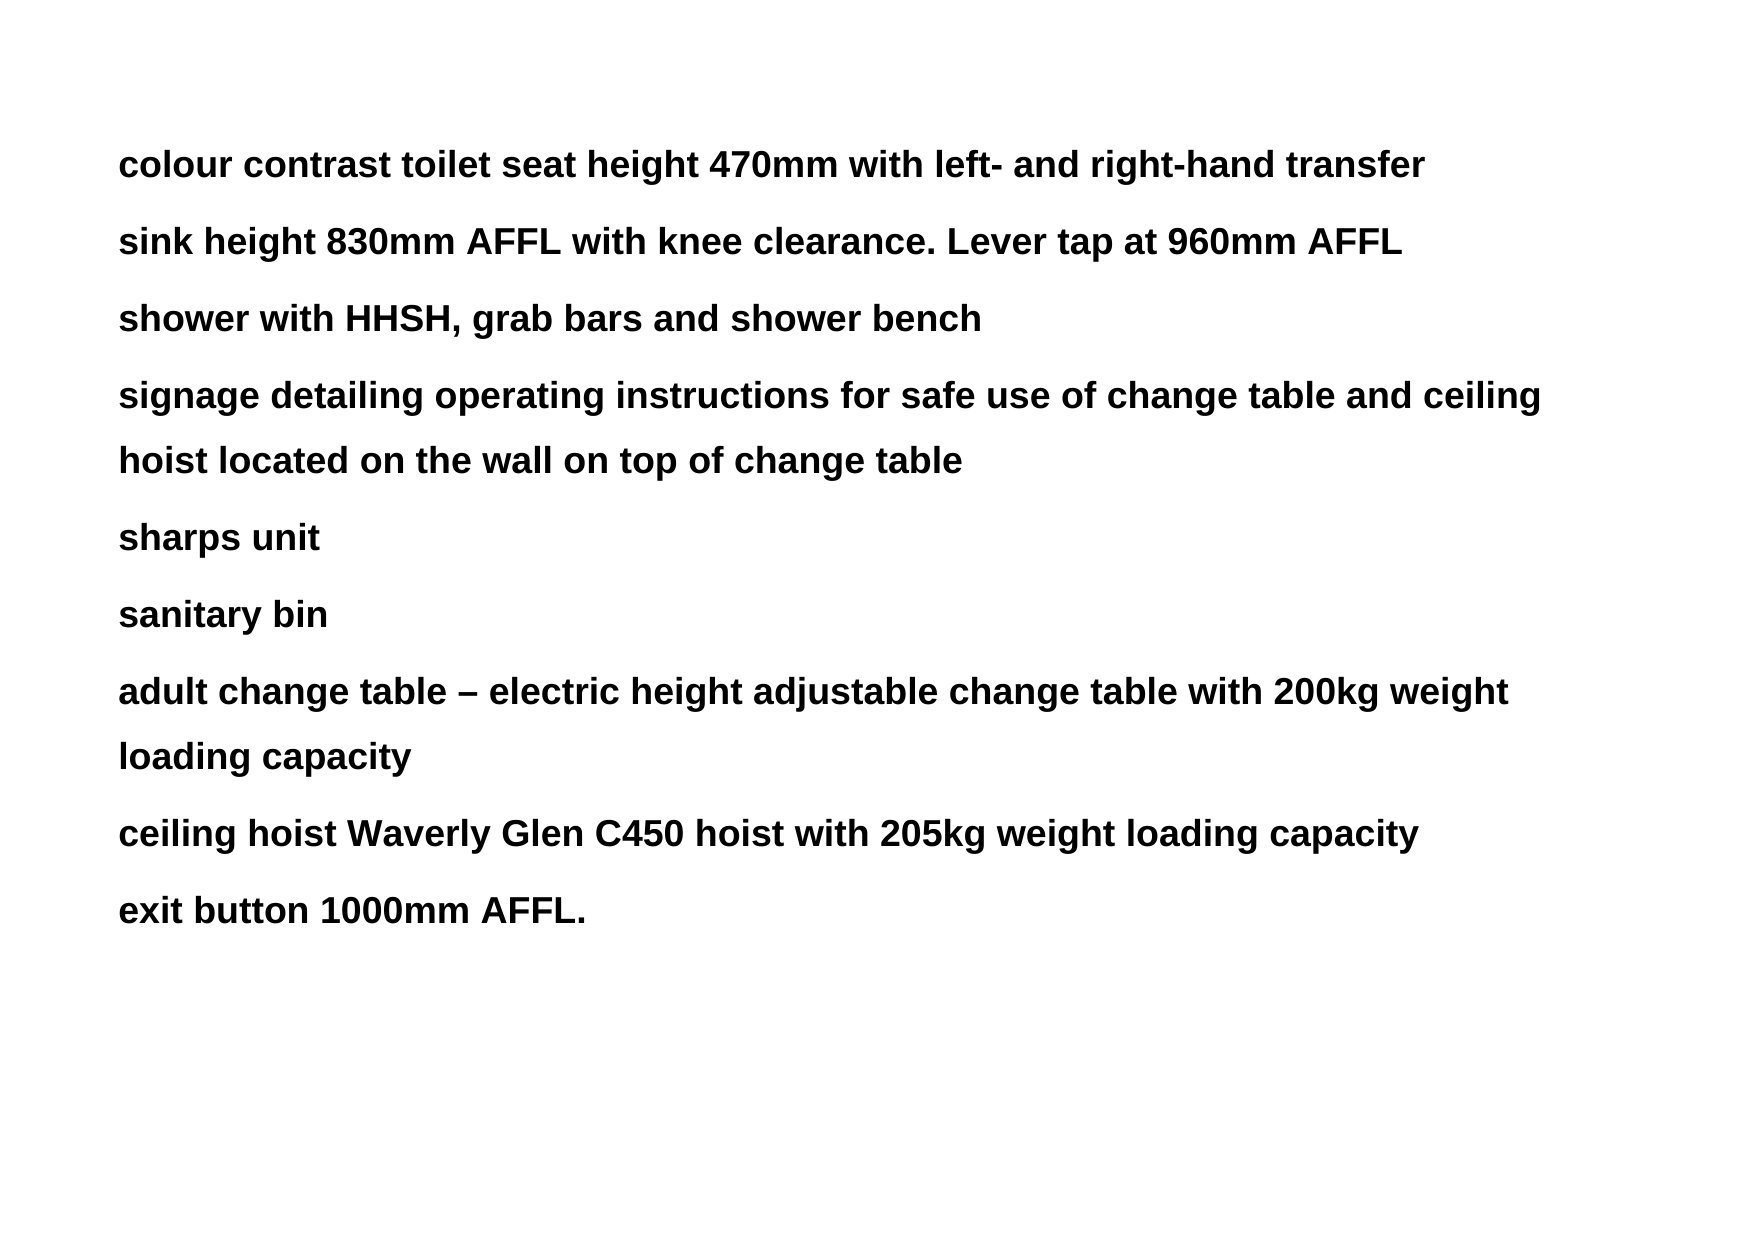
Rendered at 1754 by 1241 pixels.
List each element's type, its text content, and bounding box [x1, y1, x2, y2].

text colour contrast toilet seat height 470mm with left- and right-hand transfer [118, 142, 1636, 185]
text shower with HHSH, grab bars and shower bench [118, 296, 1636, 339]
text signage detailing operating instructions for safe use of change table and ceiling hoist located on the wall on top of change table [118, 373, 1636, 481]
text sink height 830mm AFFL with knee clearance. Lever tap at 960mm AFFL [118, 219, 1636, 262]
text sanitary bin [118, 592, 1636, 636]
text exit button 1000mm AFFL. [118, 889, 1636, 932]
text sharps unit [118, 515, 1636, 558]
text adult change table – electric height adjustable change table with 200kg weight loading capacity [118, 669, 1636, 777]
text ceiling hoist Waverly Glen C450 hoist with 205kg weight loading capacity [118, 811, 1636, 854]
